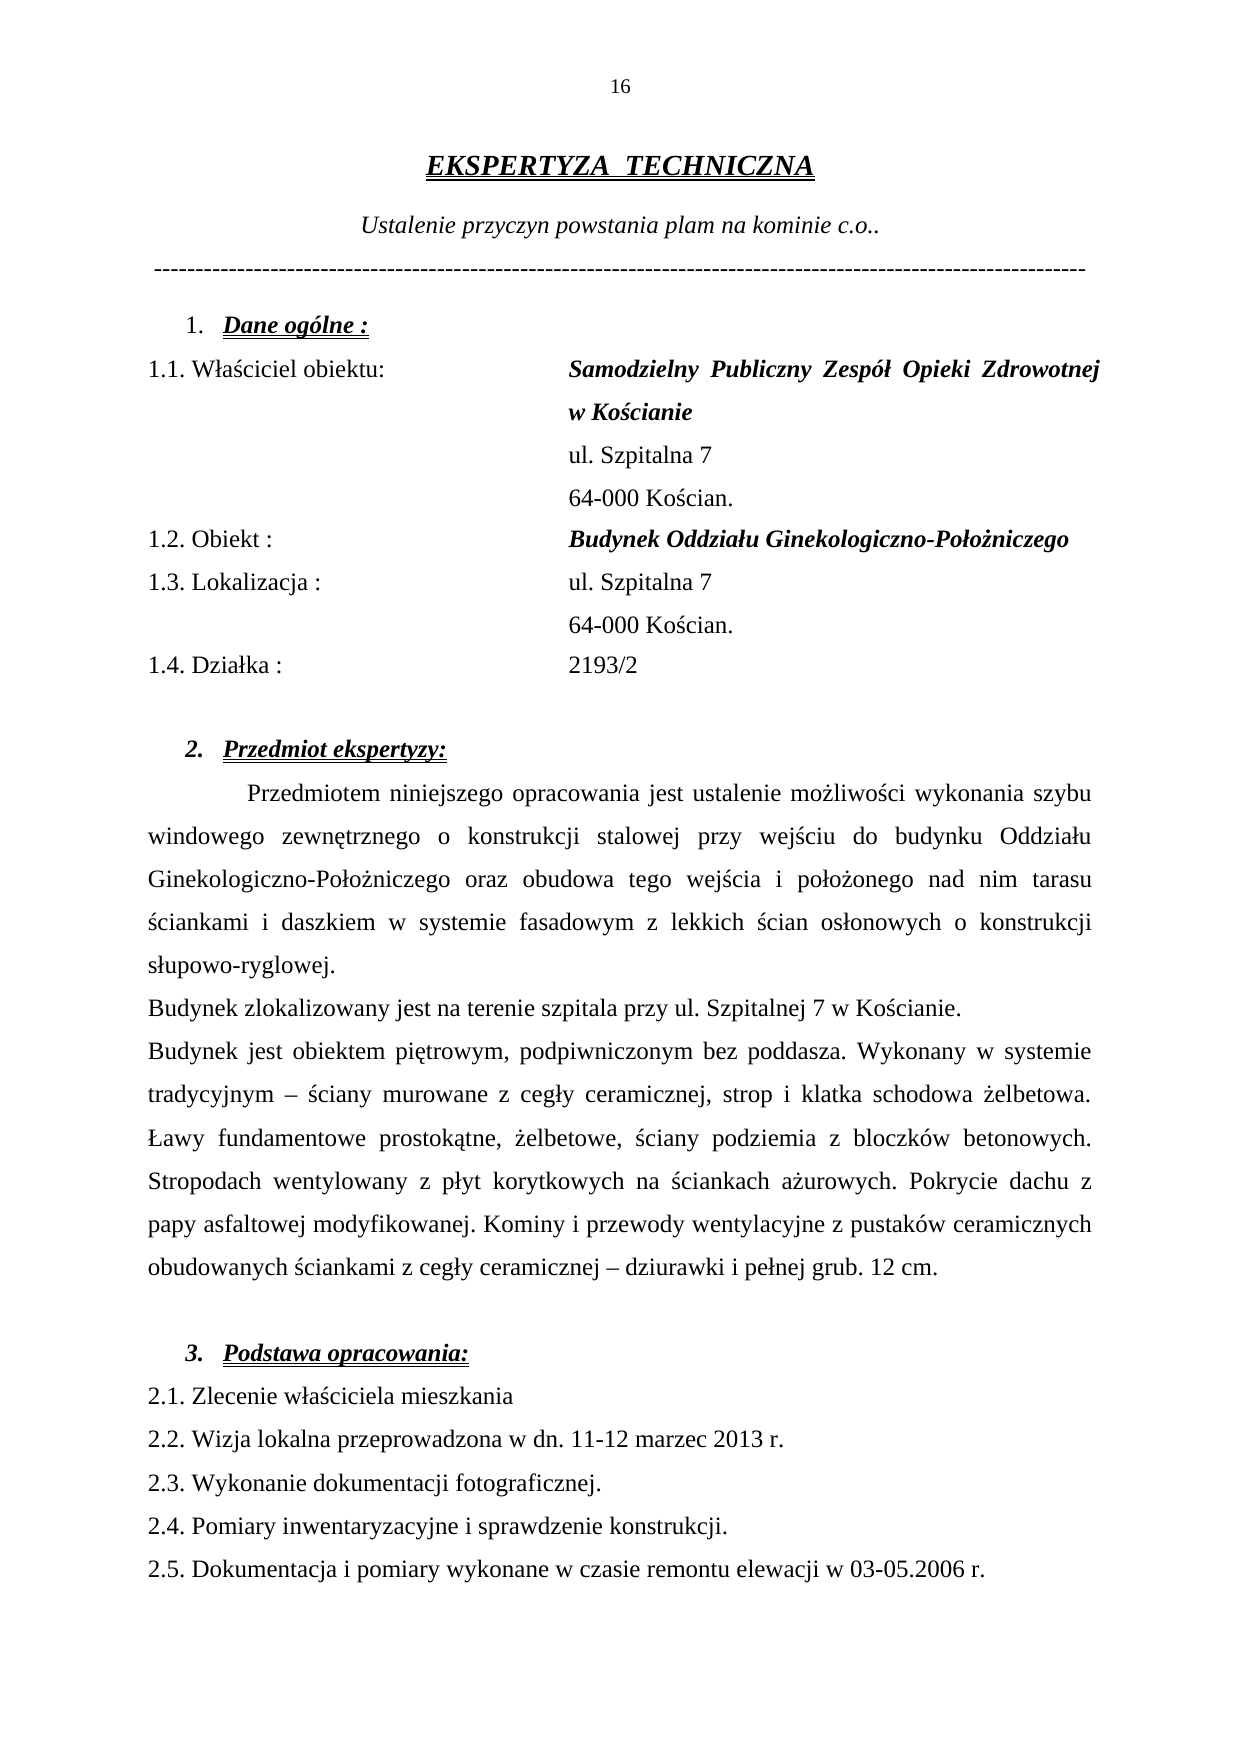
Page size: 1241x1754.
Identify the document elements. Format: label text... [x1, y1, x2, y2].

text 2.2. Wizja lokalna przeprowadzona w dn. 11-12 marzec 2013 r. [148, 1424, 1093, 1453]
text Ustalenie przyczyn powstania plam na kominie c.o.. [148, 210, 1093, 239]
list Przedmiot ekspertyzy: [185, 734, 1093, 763]
title EKSPERTYZA TECHNICZNA [148, 148, 1093, 181]
text Budynek zlokalizowany jest na terenie szpitala przy ul. Szpitalnej 7 w Kościanie. [148, 993, 1093, 1022]
text ---------------------------------------------------------------------------------------------------------------- [148, 253, 1093, 282]
table_cell 1.2. Obiekt : [140, 524, 561, 567]
text 2.1. Zlecenie właściciela mieszkania [148, 1381, 1093, 1410]
table_cell Budynek Oddziału Ginekologiczno-Położniczego [561, 524, 1107, 567]
table_cell 1.4. Działka : [140, 651, 561, 691]
text 2.4. Pomiary inwentaryzacyjne i sprawdzenie konstrukcji. [148, 1511, 1093, 1539]
table_cell ul. Szpitalna 7 64-000 Kościan. [561, 567, 1107, 651]
text Budynek jest obiektem piętrowym, podpiwniczonym bez poddasza. Wykonany w systemie tradycyjnym – ściany murowane z cegły ceramicznej, strop i klatka schodowa żelbetowa. Ławy fundamentowe prostokątne, żelbetowe, ściany podziemia z bloczków betonowych. Stropodach wentylowany z płyt korytkowych na ściankach ażurowych. Pokrycie dachu z papy asfaltowej modyfikowanej. Kominy i przewody wentylacyjne z pustaków ceramicznych obudowanych ściankami z cegły ceramicznej – dziurawki i pełnej grub. 12 cm. [148, 1036, 1093, 1281]
table_cell 1.3. Lokalizacja : [140, 567, 561, 651]
table_header Samodzielny Publiczny Zespół Opieki Zdrowotnej w Kościanie ul. Szpitalna 7 64-000 Kościan. [561, 354, 1107, 524]
text 2.5. Dokumentacja i pomiary wykonane w czasie remontu elewacji w 03-05.2006 r. [148, 1554, 1093, 1583]
table_cell 2193/2 [561, 651, 1107, 691]
text 2.3. Wykonanie dokumentacji fotograficznej. [148, 1468, 1093, 1496]
list Podstawa opracowania: [185, 1338, 1093, 1367]
list Dane ogólne : [185, 311, 1093, 339]
table_header 1.1. Właściciel obiektu: [140, 354, 561, 524]
text Przedmiotem niniejszego opracowania jest ustalenie możliwości wykonania szybu windowego zewnętrznego o konstrukcji stalowej przy wejściu do budynku Oddziału Ginekologiczno-Położniczego oraz obudowa tego wejścia i położonego nad nim tarasu ściankami i daszkiem w systemie fasadowym z lekkich ścian osłonowych o konstrukcji słupowo-ryglowej. [148, 778, 1093, 979]
